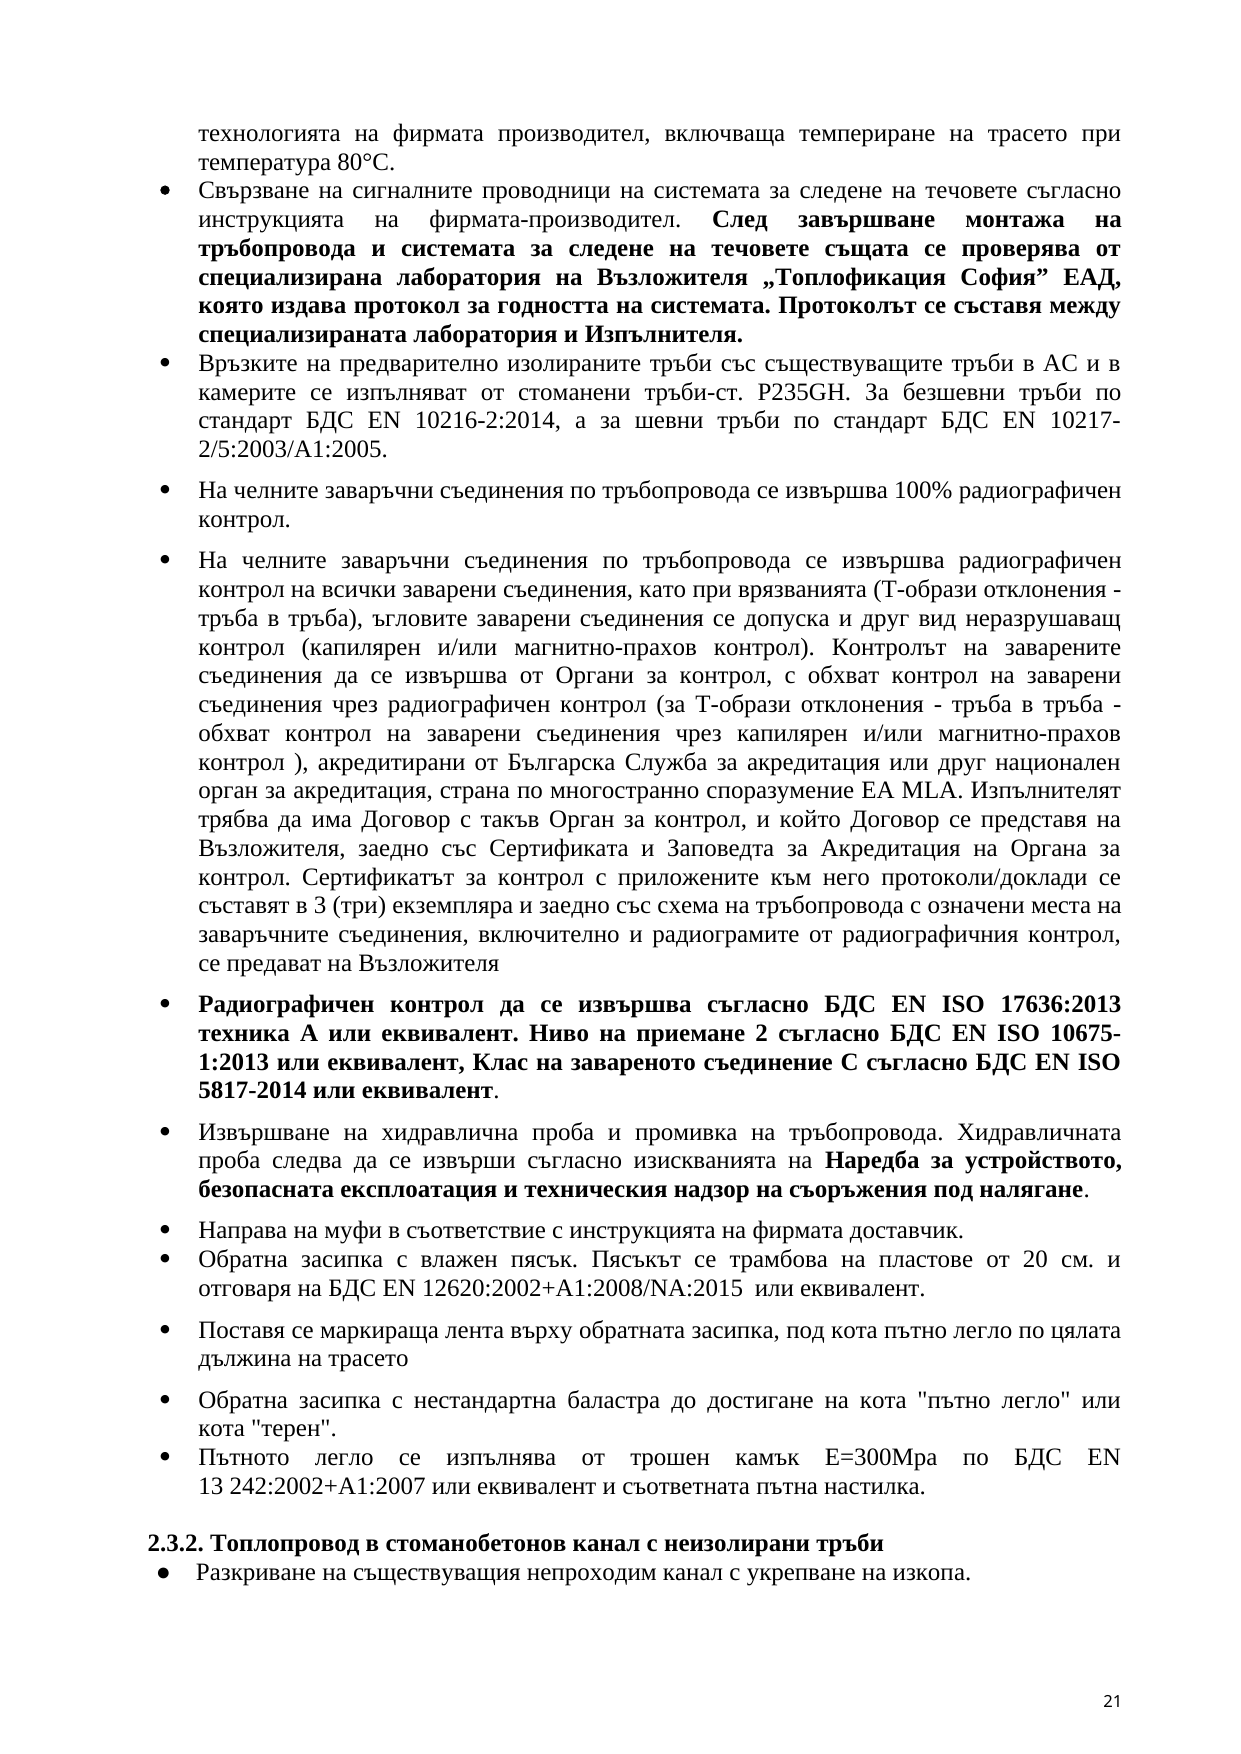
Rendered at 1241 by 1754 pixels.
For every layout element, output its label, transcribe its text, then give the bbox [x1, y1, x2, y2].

list Радиографичен контрол да се извършва съгласно БДС EN ISO 17636:2013 техника А или еквивалент. Ниво на приемане 2 съгласно БДС EN ISO 10675-1:2013 или еквивалент, Клас на завареното съединение С съгласно БДС EN ISO 5817-2014 или еквивалент. [161, 989, 1122, 1104]
list Обратна засипка с влажен пясък. Пясъкът се трамбова на пластове от 20 см. и отговаря на БДС EN 12620:2002+А1:2008/NA:2015 или еквивалент. [161, 1244, 1122, 1302]
list Свързване на сигналните проводници на системата за следене на течовете съгласно инструкцията на фирмата-производител. След завършване монтажа на тръбопровода и системата за следене на течовете същата се проверява от специализирана лаборатория на Възложителя „Топлофикация София” ЕАД, която издава протокол за годността на системата. Протоколът се съставя между специализираната лаборатория и Изпълнителя. [161, 176, 1122, 348]
list Поставя се маркираща лента върху обратната засипка, под кота пътно легло по цялата дължина на трасето [161, 1315, 1122, 1372]
list Обратна засипка с нестандартна баластра до достигане на кота "пътно легло" или кота "терен". [161, 1385, 1122, 1442]
list На челните заваръчни съединения по тръбопровода се извършва 100% радиографичен контрол. [161, 476, 1122, 533]
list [161, 118, 1122, 176]
list Пътното легло се изпълнява от трошен камък Е=300Мpa по БДС ЕN 13 242:2002+А1:2007 или еквивалент и съответната пътна настилка. [161, 1442, 1122, 1500]
list Връзките на предварително изолираните тръби със съществуващите тръби в АС и в камерите се изпълняват от стоманени тръби-ст. P235GH. За безшевни тръби по стандарт БДС EN 10216-2:2014, а за шевни тръби по стандарт БДС EN 10217-2/5:2003/А1:2005. [161, 348, 1122, 463]
text ● Разкриване на съществуващия непроходим канал с укрепване на изкопа. [156, 1557, 1122, 1586]
list На челните заваръчни съединения по тръбопровода се извършва радиографичен контрол на всички заварени съединения, като при врязванията (Т-образи отклонения - тръба в тръба), ъгловите заварени съединения се допуска и друг вид неразрушаващ контрол (капилярен и/или магнитно-прахов контрол). Контролът на заварените съединения да се извършва от Органи за контрол, с обхват контрол на заварени съединения чрез радиографичен контрол (за Т-образи отклонения - тръба в тръба - обхват контрол на заварени съединения чрез капилярен и/или магнитно-прахов контрол ), акредитирани от Българска Служба за акредитация или друг национален орган за акредитация, страна по многостранно споразумение ЕА MLA. Изпълнителят трябва да има Договор с такъв Орган за контрол, и който Договор се представя на Възложителя, заедно със Сертификата и Заповедта за Акредитация на Органа за контрол. Сертификатът за контрол с приложените към него протоколи/доклади се съставят в 3 (три) екземпляра и заедно със схема на тръбопровода с означени места на заваръчните съединения, включително и радиограмите от радиoграфичния контрол, се предават на Възложителя [161, 546, 1122, 977]
text 2.3.2. Топлопровод в стоманобетонов канал с неизолирани тръби [147, 1528, 1122, 1557]
list Направа на муфи в съответствие с инструкцията на фирмата доставчик. [161, 1216, 1122, 1244]
list Извършване на хидравлична проба и промивка на тръбопровода. Хидравличната проба следва да се извърши съгласно изискванията на Наредба за устройството, безопасната експлоатация и техническия надзор на съоръжения под налягане. [161, 1117, 1122, 1203]
